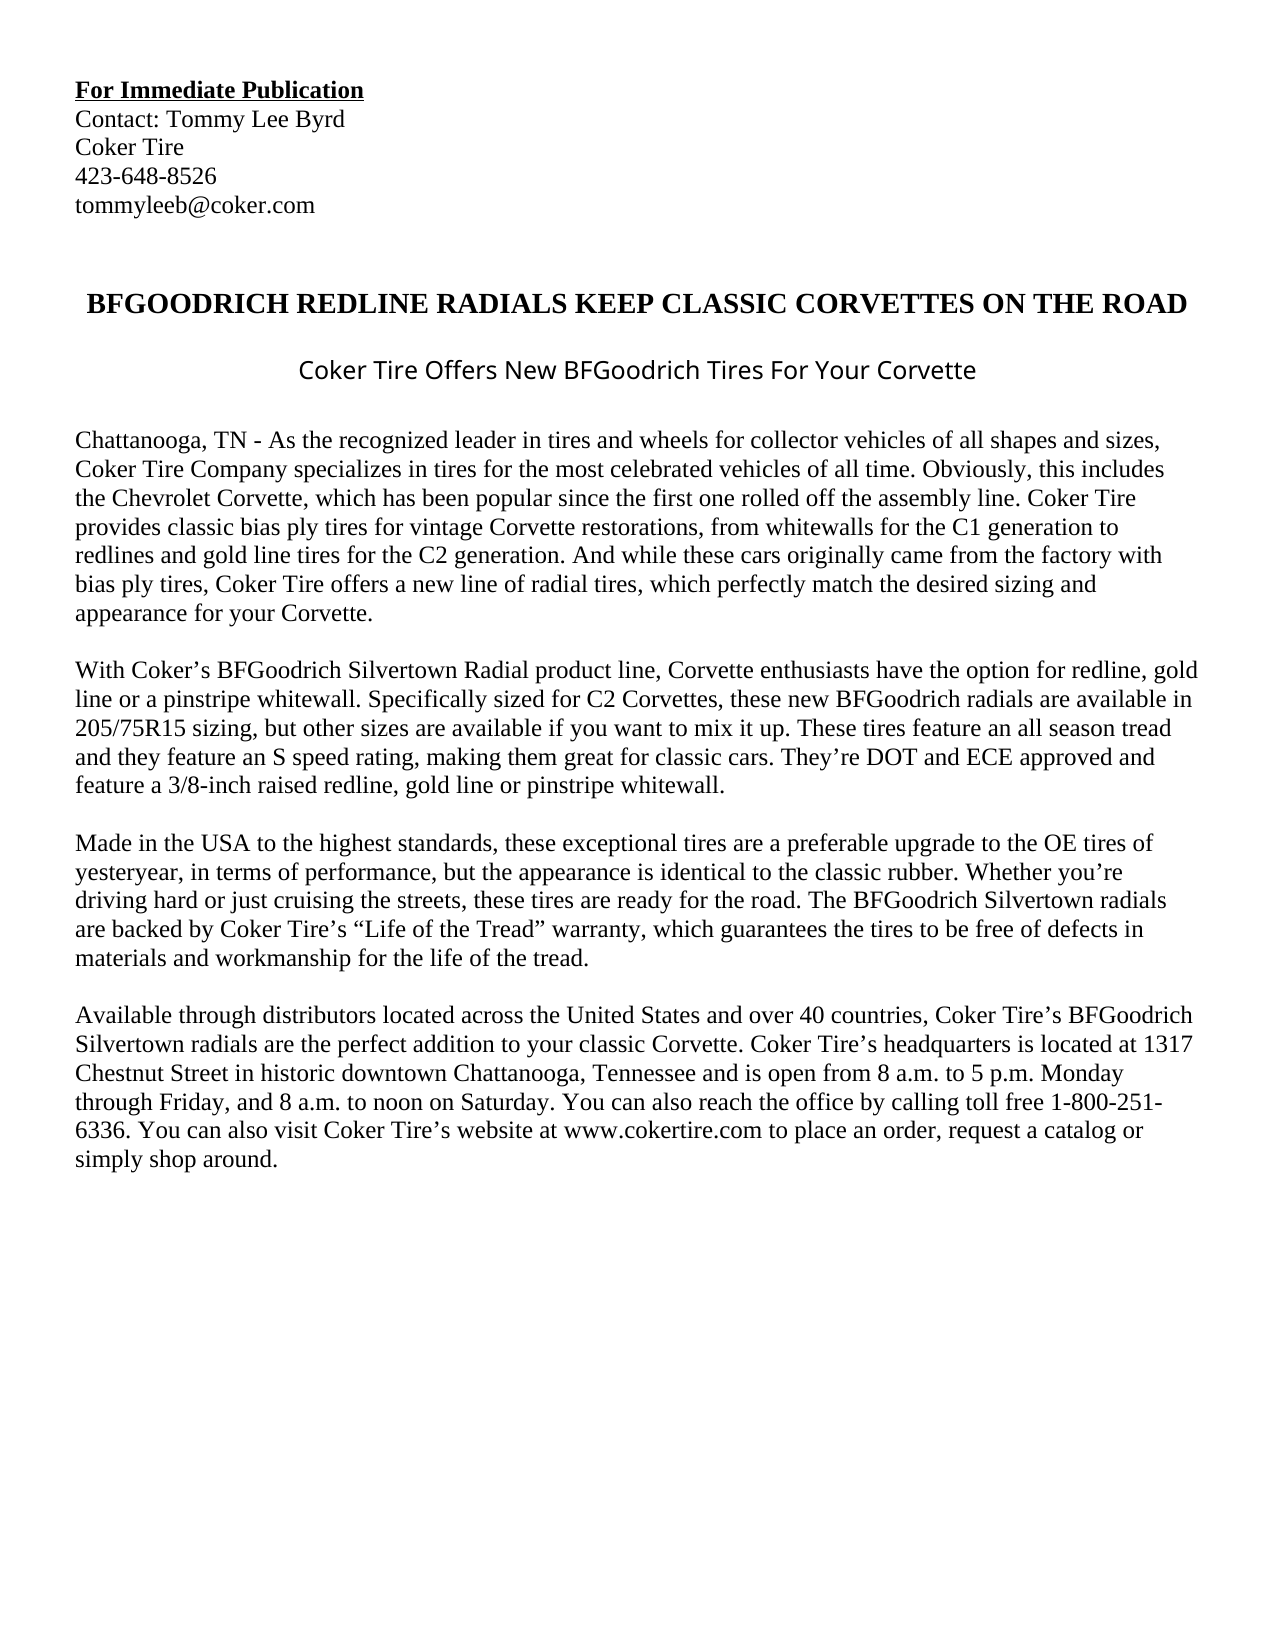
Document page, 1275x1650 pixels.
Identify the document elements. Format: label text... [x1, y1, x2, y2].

text Made in the USA to the highest standards, these exceptional tires are a preferable upgrade to the OE tires of yesteryear, in terms of performance, but the appearance is identical to the classic rubber. Whether you’re driving hard or just cruising the streets, these tires are ready for the road. The BFGoodrich Silvertown radials are backed by Coker Tire’s “Life of the Tread” warranty, which guarantees the tires to be free of defects in materials and workmanship for the life of the tread. [75, 828, 1200, 972]
text Coker Tire [75, 132, 1275, 161]
text tommyleeb@coker.com [75, 190, 1275, 219]
text BFGOODRICH REDLINE RADIALS KEEP CLASSIC CORVETTES ON THE ROAD [75, 286, 1200, 319]
text For Immediate Publication [75, 75, 1275, 104]
text Contact: Tommy Lee Byrd [75, 104, 1275, 132]
text With Coker’s BFGoodrich Silvertown Radial product line, Corvette enthusiasts have the option for redline, gold line or a pinstripe whitewall. Specifically sized for C2 Corvettes, these new BFGoodrich radials are available in 205/75R15 sizing, but other sizes are available if you want to mix it up. These tires feature an all season tread and they feature an S speed rating, making them great for classic cars. They’re DOT and ECE approved and feature a 3/8-inch raised redline, gold line or pinstripe whitewall. [75, 655, 1200, 799]
text Chattanooga, TN - As the recognized leader in tires and wheels for collector vehicles of all shapes and sizes, Coker Tire Company specializes in tires for the most celebrated vehicles of all time. Obviously, this includes the Chevrolet Corvette, which has been popular since the first one rolled off the assembly line. Coker Tire provides classic bias ply tires for vintage Corvette restorations, from whitewalls for the C1 generation to redlines and gold line tires for the C2 generation. And while these cars originally came from the factory with bias ply tires, Coker Tire offers a new line of radial tires, which perfectly match the desired sizing and appearance for your Corvette. [75, 425, 1200, 627]
text Available through distributors located across the United States and over 40 countries, Coker Tire’s BFGoodrich Silvertown radials are the perfect addition to your classic Corvette. Coker Tire’s headquarters is located at 1317 Chestnut Street in historic downtown Chattanooga, Tennessee and is open from 8 a.m. to 5 p.m. Monday through Friday, and 8 a.m. to noon on Saturday. You can also reach the office by calling toll free 1-800-251-6336. You can also visit Coker Tire’s website at www.cokertire.com to place an order, request a catalog or simply shop around. [75, 1000, 1200, 1173]
text 423-648-8526 [75, 161, 1275, 190]
text Coker Tire Offers New BFGoodrich Tires For Your Corvette [75, 353, 1200, 387]
